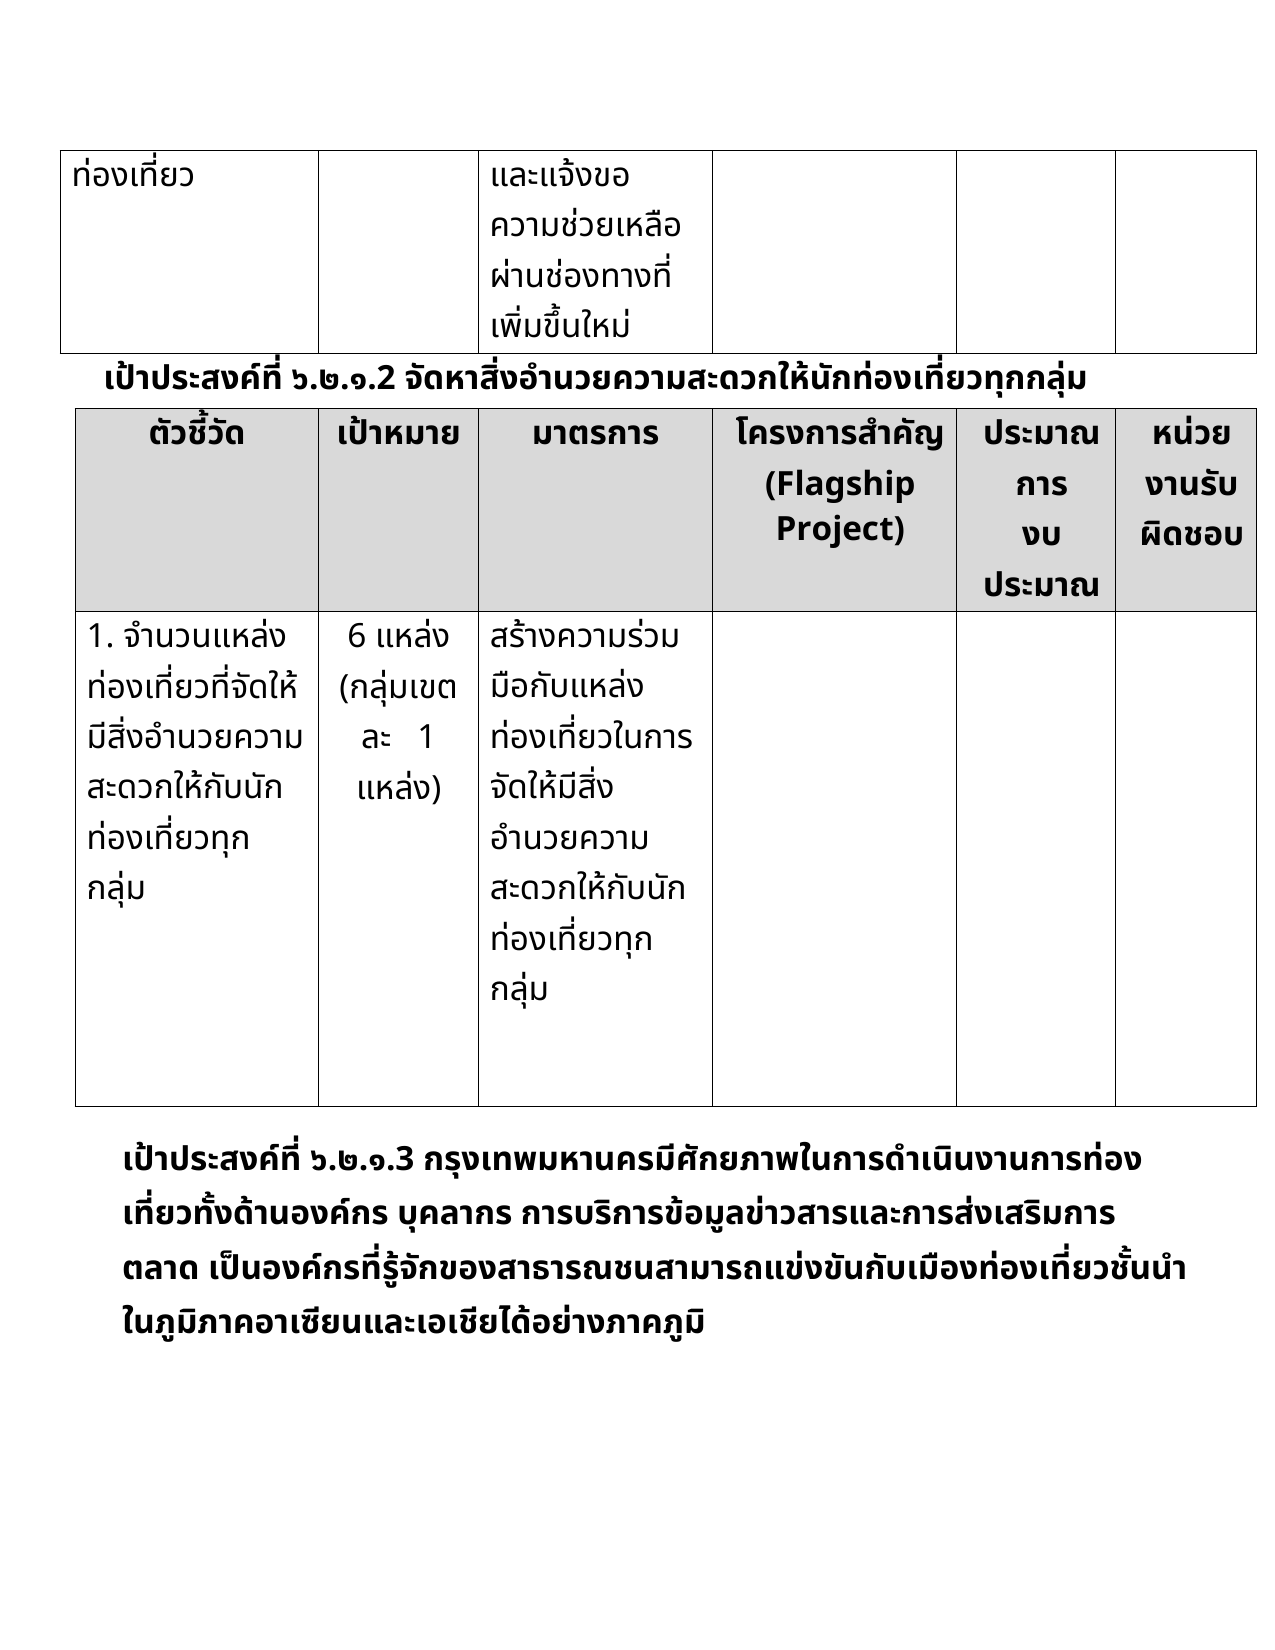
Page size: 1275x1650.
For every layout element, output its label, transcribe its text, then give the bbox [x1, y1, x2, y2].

table_cell [713, 612, 956, 1106]
text เป้าประสงค์ที่ ๖.๒.๑.2 จัดหาสิ่งอำนวยความสะดวกให้นักท่องเที่ยวทุกกลุ่ม [103, 354, 1200, 404]
text เป้าประสงค์ที่ ๖.๒.๑.3 กรุงเทพมหานครมีศักยภาพในการดำเนินงานการท่องเที่ยวทั้งด้านองค์กร บุคลากร การบริการข้อมูลข่าวสารและการส่งเสริมการตลาด เป็นองค์กรที่รู้จักของสาธารณชนสามารถแข่งขันกับเมืองท่องเที่ยวชั้นนำในภูมิภาคอาเซียนและเอเชียได้อย่างภาคภูมิ [122, 1135, 1191, 1348]
table_cell [1116, 612, 1256, 1106]
table_header หน่วยงานรับผิดชอบ [1116, 409, 1256, 611]
table_header ประมาณการ งบประมาณ [957, 409, 1115, 611]
table_cell 6 แหล่ง (กลุ่มเขตละ 1 แหล่ง) [319, 612, 478, 1106]
table_header เป้าหมาย [319, 409, 478, 611]
table_header โครงการสำคัญ (Flagship Project) [713, 409, 956, 611]
table_cell 1. จำนวนแหล่งท่องเที่ยวที่จัดให้มีสิ่งอำนวยความสะดวกให้กับนักท่องเที่ยวทุกกลุ่ม [76, 612, 318, 1106]
table_cell [1116, 151, 1256, 353]
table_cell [479, 151, 712, 353]
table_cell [61, 151, 318, 353]
table_cell [957, 151, 1115, 353]
table_cell [713, 151, 956, 353]
table_header มาตรการ [479, 409, 712, 611]
table_cell [957, 612, 1115, 1106]
table_header ตัวชี้วัด [76, 409, 318, 611]
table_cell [319, 151, 478, 353]
table_cell สร้างความร่วมมือกับแหล่งท่องเที่ยวในการจัดให้มีสิ่งอำนวยความสะดวกให้กับนักท่องเที่ยวทุกกลุ่ม [479, 612, 712, 1106]
